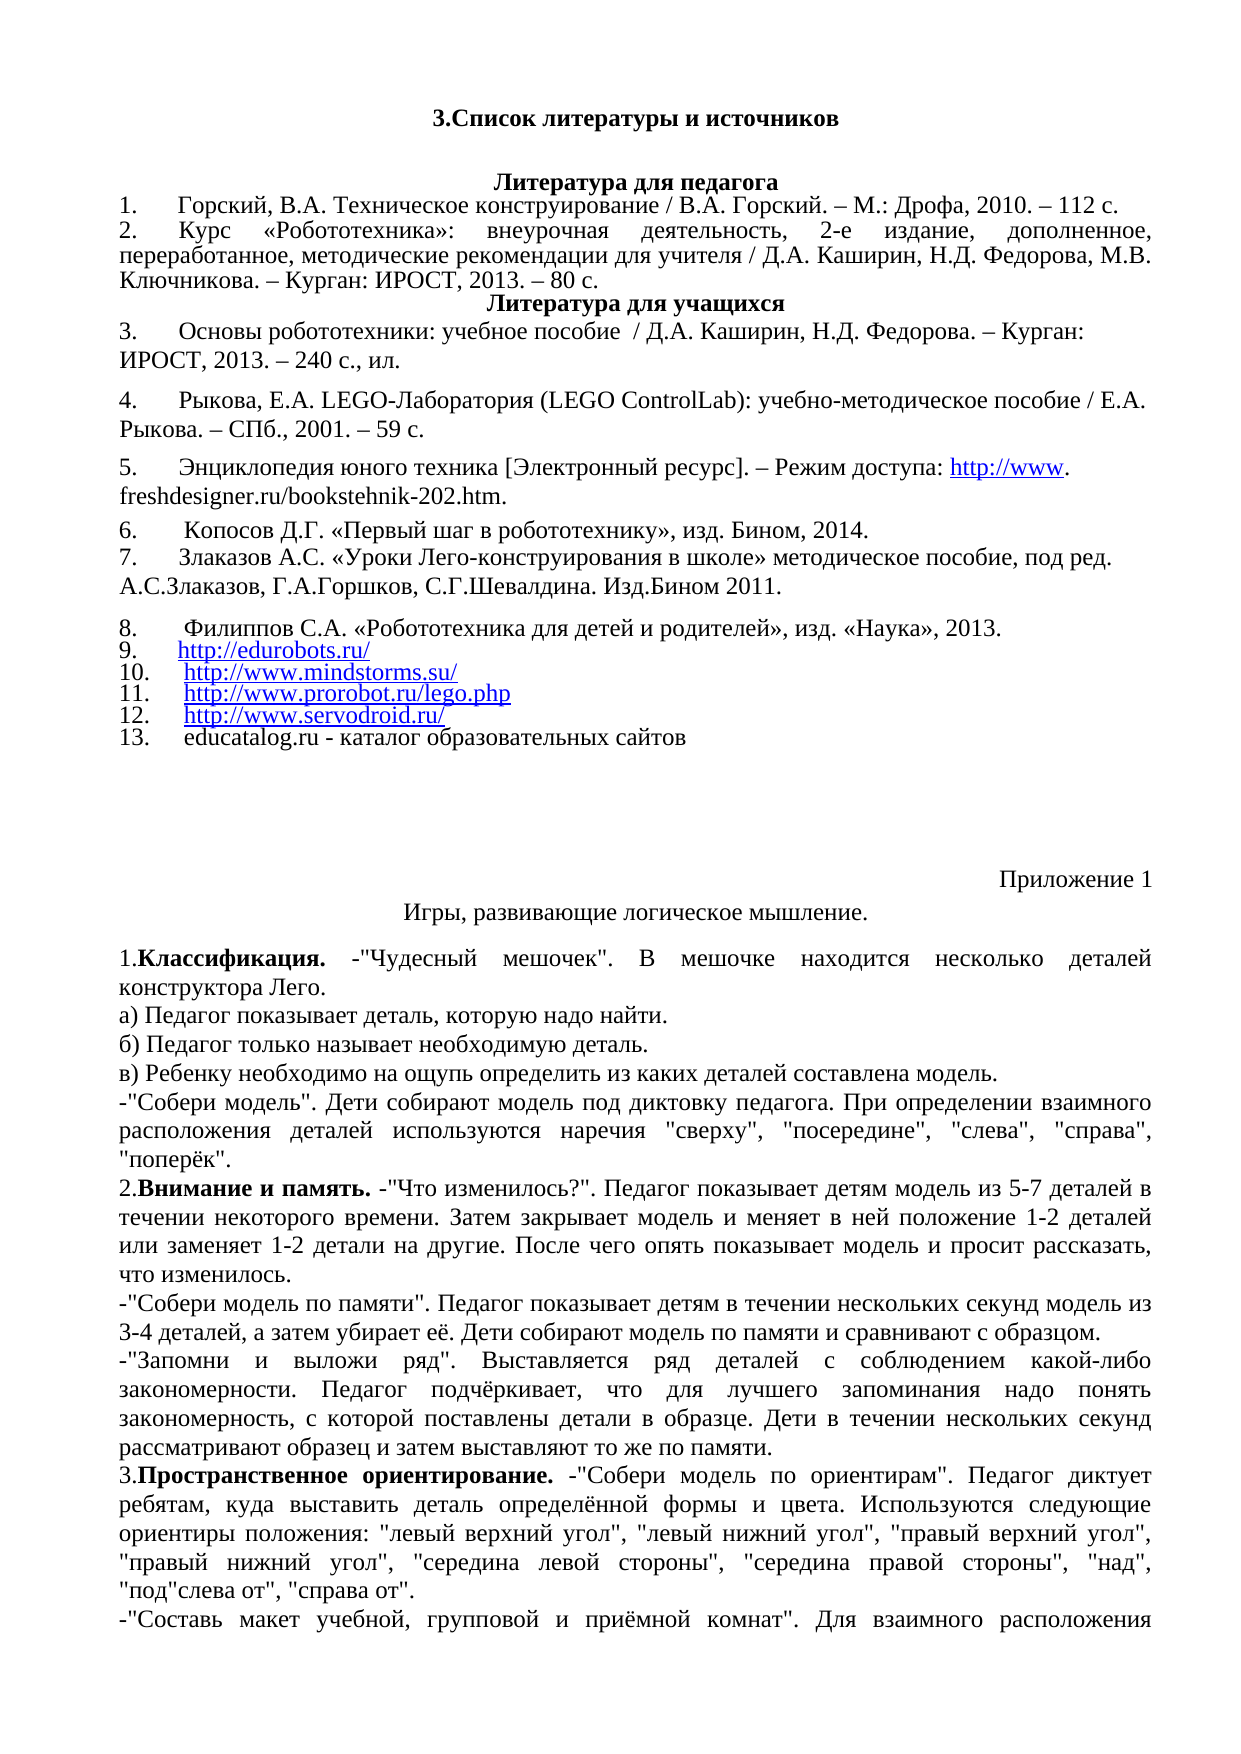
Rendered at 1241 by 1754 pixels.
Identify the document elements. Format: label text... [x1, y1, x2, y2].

text -"Собери модель по памяти". Педагог показывает детям в течении нескольких секунд модель из 3-4 деталей, а затем убирает её. Дети собирают модель по памяти и сравнивают с образцом. [119, 1288, 1153, 1346]
text Литература для учащихся [119, 294, 1153, 316]
list educatalog.ru - каталог образовательных сайтов [119, 728, 1153, 749]
text -"Собери модель". Дети собирают модель под диктовку педагога. При определении взаимного расположения деталей используются наречия "сверху", "посередине", "слева", "справа", "поперёк". [119, 1087, 1153, 1173]
text 3.Список литературы и источников [119, 103, 1153, 132]
text 3.Пространственное ориентирование. -"Собери модель по ориентирам". Педагог диктует ребятам, куда выставить деталь определённой формы и цвета. Используются следующие ориентиры положения: "левый верхний угол", "левый нижний угол", "правый верхний угол", "правый нижний угол", "середина левой стороны", "середина правой стороны", "над", "под"слева от", "справа от". [119, 1461, 1153, 1604]
text в) Ребенку необходимо на ощупь определить из каких деталей составлена модель. [119, 1058, 1153, 1087]
text -"Запомни и выложи ряд". Выставляется ряд деталей с соблюдением какой-либо закономерности. Педагог подчёркивает, что для лучшего запоминания надо понять закономерность, с которой поставлены детали в образце. Дети в течении нескольких секунд рассматривают образец и затем выставляют то же по памяти. [119, 1346, 1153, 1461]
text 2.Внимание и память. -"Что изменилось?". Педагог показывает детям модель из 5-7 деталей в течении некоторого времени. Затем закрывает модель и меняет в ней положение 1-2 деталей или заменяет 1-2 детали на другие. После чего опять показывает модель и просит рассказать, что изменилось. [119, 1173, 1153, 1288]
list Горский, В.А. Техническое конструирование / В.А. Горский. – М.: Дрофа, 2010. – 112 с. [119, 196, 943, 217]
text б) Педагог только называет необходимую деталь. [119, 1029, 1153, 1058]
list http://www.servodroid.ru/ [119, 706, 1153, 728]
list http://edurobots.ru/ [119, 641, 1153, 663]
list Рыкова, Е.А. LEGO-Лаборатория (LEGO ControlLab): учебно-методическое пособие / Е.А. Рыкова. – СПб., 2001. – 59 с. [119, 385, 1153, 442]
text 1.Классификация. -"Чудесный мешочек". В мешочке находится несколько деталей конструктора Лего. [119, 943, 1153, 1001]
text Игры, развивающие логическое мышление. [119, 897, 1153, 926]
list http://www.prorobot.ru/lego.php [119, 684, 1153, 706]
list Копосов Д.Г. «Первый шаг в робототехнику», изд. Бином, 2014. [119, 521, 1153, 542]
list Курс «Робототехника»: внеурочная деятельность, 2-е издание, дополненное, переработанное, методические рекомендации для учителя / Д.А. Каширин, Н.Д. Федорова, М.В. Ключникова. – Курган: ИРОСТ, 2013. – 80 с. [119, 218, 1153, 294]
list Филиппов С.А. «Робототехника для детей и родителей», изд. «Наука», 2013. [119, 619, 1153, 641]
list http://www.mindstorms.su/ [119, 663, 1153, 684]
text а) Педагог показывает деталь, которую надо найти. [119, 1001, 1153, 1029]
list Основы робототехники: учебное пособие / Д.А. Каширин, Н.Д. Федорова. – Курган: ИРОСТ, 2013. – 240 с., ил. [119, 316, 1136, 373]
text Приложение 1 [119, 864, 1153, 893]
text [119, 1604, 1153, 1633]
list Энциклопедия юного техника [Электронный ресурс]. – Режим доступа: http://www. freshdesigner.ru/bookstehnik-202.htm. [119, 452, 1138, 509]
text Литература для педагога [119, 167, 1153, 196]
list Злаказов А.С. «Уроки Лего-конструирования в школе» методическое пособие, под ред. А.С.Злаказов, Г.А.Горшков, С.Г.Шевалдина. Изд.Бином 2011. [119, 542, 1136, 600]
